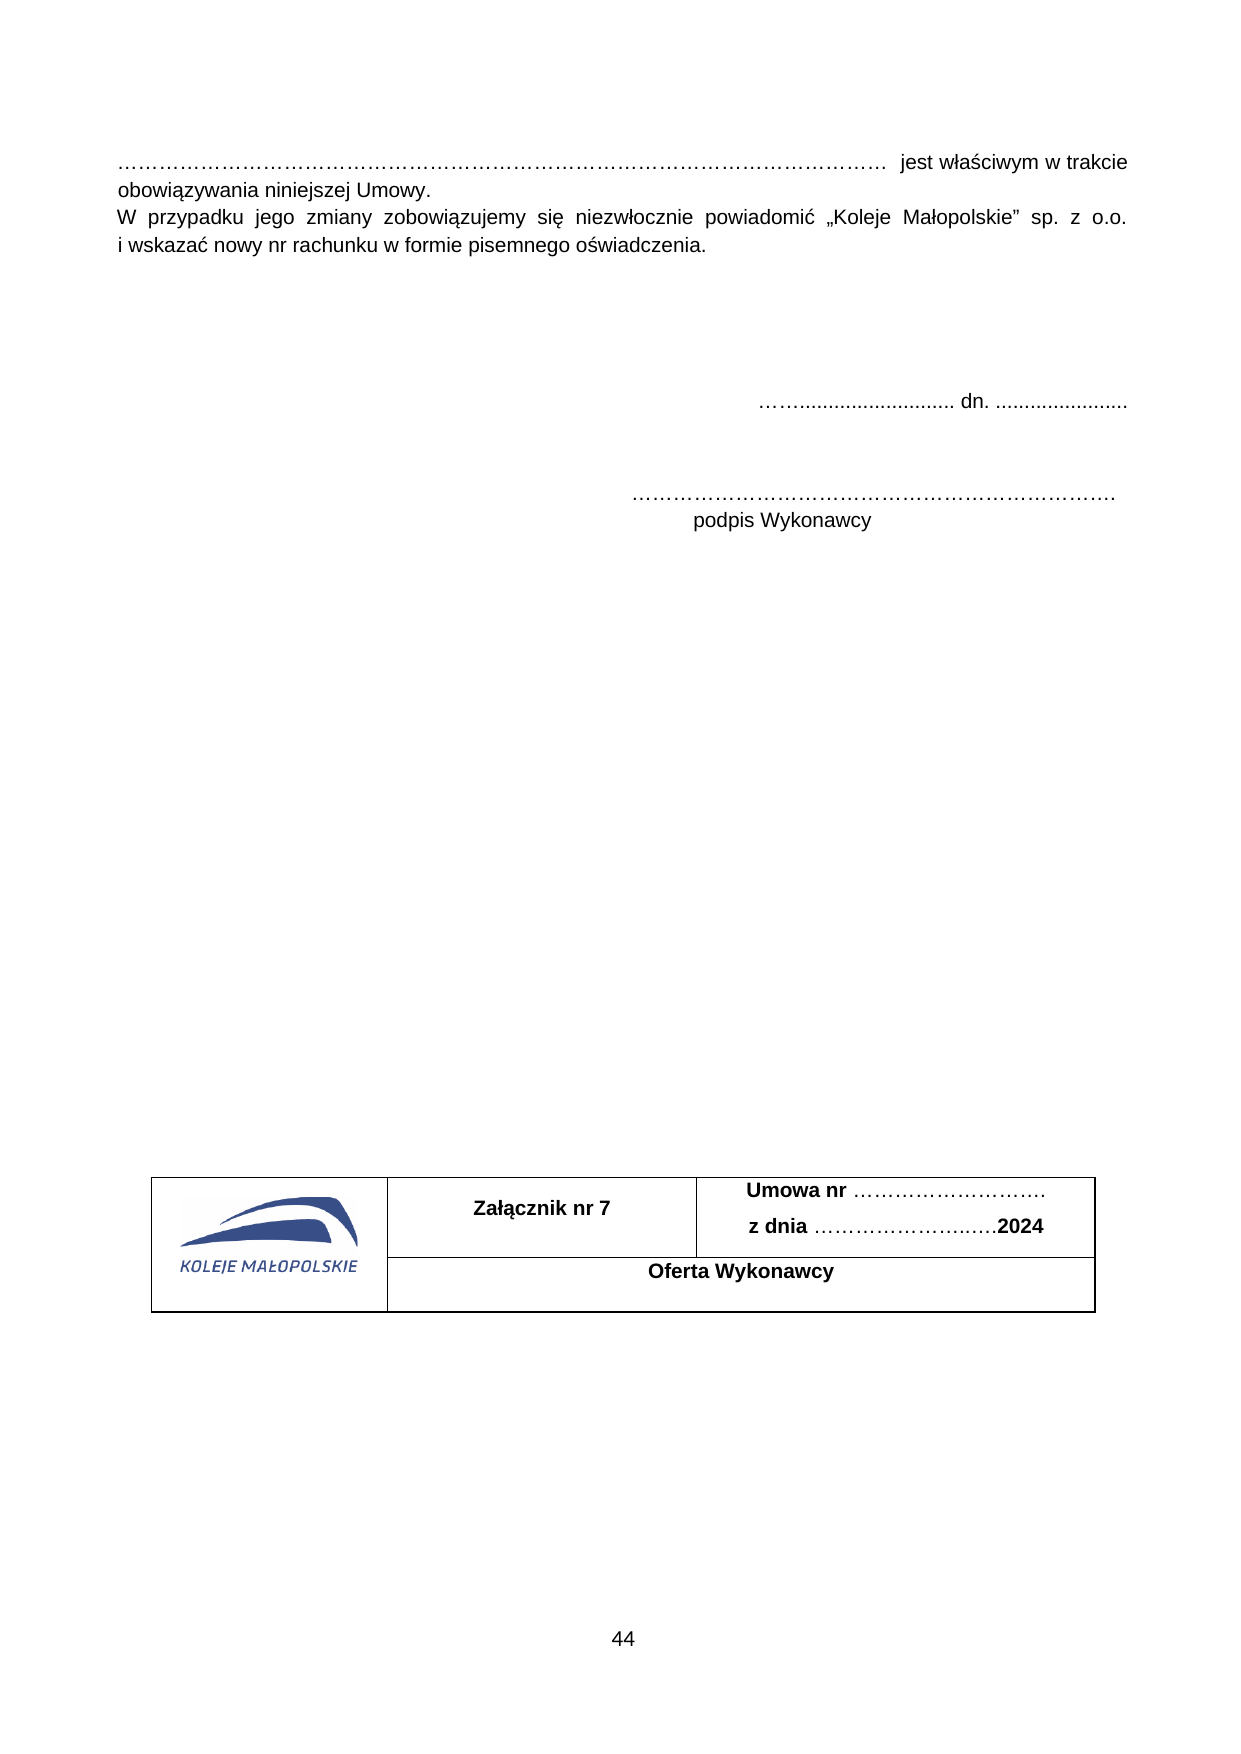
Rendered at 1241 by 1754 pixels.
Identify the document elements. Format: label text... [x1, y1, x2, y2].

text ……………………………………………………………. [118, 481, 1116, 504]
table_header Umowa nr ………………………. z dnia …………………..….2024 [697, 1178, 1094, 1257]
text podpis Wykonawcy [118, 508, 1128, 532]
text W przypadku jego zmiany zobowiązujemy się niezwłocznie powiadomić „Koleje Małopolskie” sp. z o.o. i wskazać nowy nr rachunku w formie pisemnego oświadczenia. [117, 205, 1128, 256]
text ………………………………………………………………………………………………… jest właściwym w trakcie obowiązywania niniejszej Umowy. [117, 150, 1128, 201]
table_header Załącznik nr 7 [388, 1178, 696, 1257]
text ……........................... dn. ....................... [118, 389, 1129, 413]
picture [180, 1197, 358, 1274]
table_header [152, 1178, 387, 1311]
table_cell Oferta Wykonawcy [388, 1258, 1094, 1311]
